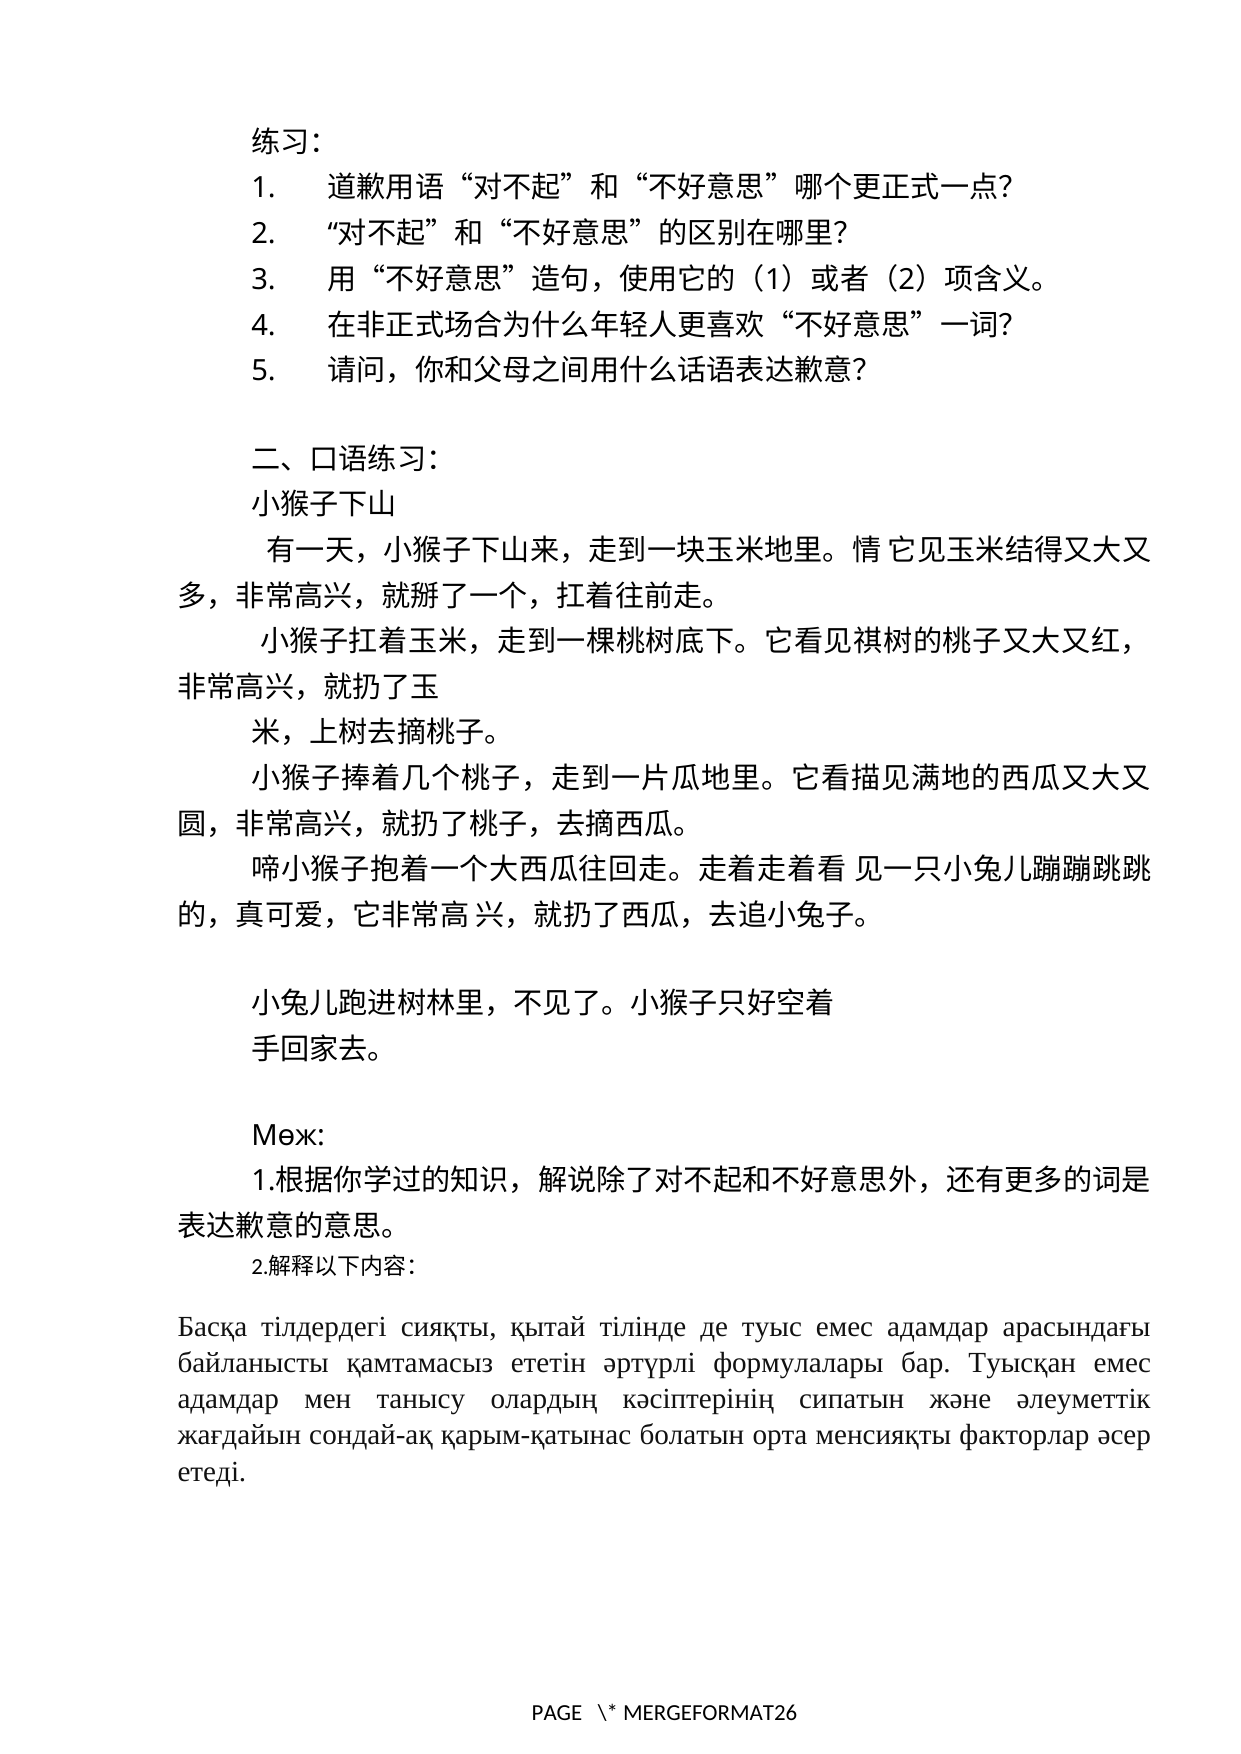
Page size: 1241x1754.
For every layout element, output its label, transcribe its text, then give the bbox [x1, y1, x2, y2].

text 小猴子扛着玉米，走到一棵桃树底下。它看见祺树的桃子又大又红，非常高兴，就扔了玉 [177, 618, 1152, 706]
text 二、口语练习： [177, 435, 1152, 478]
text Мөж: [177, 1114, 1152, 1154]
text 小猴子捧着几个桃子，走到一片瓜地里。它看描见满地的西瓜又大又圆，非常高兴，就扔了桃子，去摘西瓜。 [177, 755, 1152, 843]
text 手回家去。 [177, 1026, 1152, 1068]
text 啼小猴子抱着一个大西瓜往回走。走着走着看 见一只小兔儿蹦蹦跳跳的，真可爱，它非常高 兴，就扔了西瓜，去追小兔子。 [177, 846, 1152, 934]
text 小兔儿跑进树林里，不见了。小猴子只好空着 [177, 980, 1152, 1022]
text 小猴子下山 [177, 481, 1152, 523]
text Басқа тілдердегі сияқты, қытай тілінде де туыс емес адамдар арасындағы байланысты қамтамасыз ететін әртүрлі формулалары бар. Туысқан емес адамдар мен танысу олардың кәсіптерінің сипатын және әлеуметтік жағдайын сондай-ақ қарым-қатынас болатын орта менсияқты факторлар әсер етеді. [177, 1309, 1152, 1487]
text 有一天，小猴子下山来，走到一块玉米地里。情 它见玉米结得又大又多，非常高兴，就掰了一个，扛着往前走。 [177, 527, 1152, 614]
text 米，上树去摘桃子。 [177, 709, 1152, 751]
